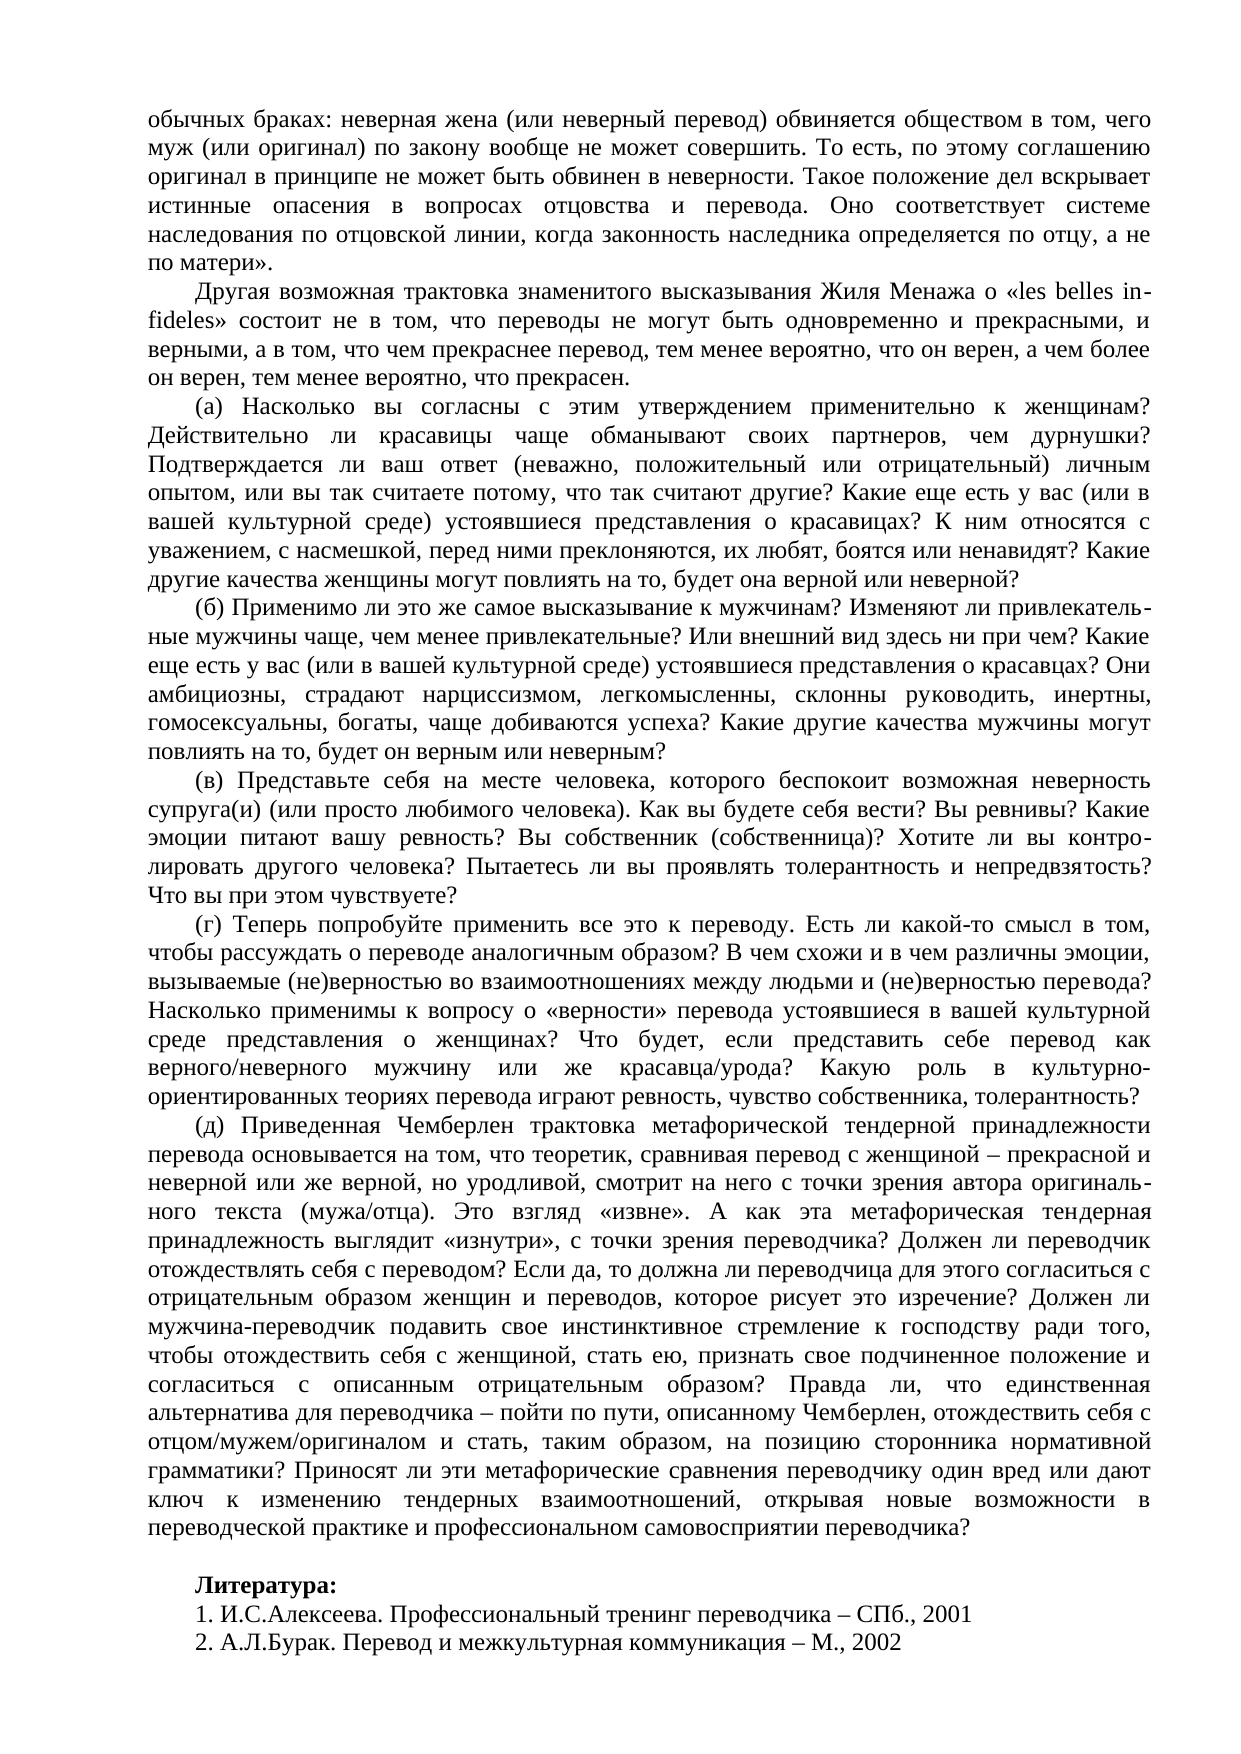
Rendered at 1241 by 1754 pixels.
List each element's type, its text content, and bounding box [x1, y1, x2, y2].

text (д) Приведенная Чемберлен трактовка метафорической тендерной принадлежности перевода основывается на том, что теоретик, сравнивая перевод с женщиной – прекрасной и неверной или же верной, но уродливой, смотрит на него с точки зрения автора оригинального текста (мужа/отца). Это взгляд «извне». А как эта метафорическая тендерная принадлежность выглядит «изнутри», с точки зрения переводчика? Должен ли переводчик отождествлять себя с переводом? Если да, то должна ли переводчица для этого согласиться с отрицательным образом женщин и переводов, которое рисует это изречение? Должен ли мужчина-переводчик подавить свое инстинктивное стремление к господству ради того, чтобы отождествить себя с женщиной, стать ею, признать свое подчиненное положение и согласиться с описанным отрицательным образом? Правда ли, что единственная альтернатива для переводчика – пойти по пути, описанному Чемберлен, отождествить себя с отцом/мужем/оригиналом и стать, таким образом, на позицию сторонника нормативной грамматики? Приносят ли эти метафорические сравнения переводчику один вред или дают ключ к изменению тендерных взаимоотношений, открывая новые возможности в переводческой практике и профессиональном самовосприятии переводчика? [148, 1110, 1152, 1541]
text 1. И.С.Алексеева. Профессиональный тренинг переводчика – СПб., 2001 [148, 1599, 1152, 1627]
text (в) Представьте себя на месте человека, которого беспокоит возможная неверность супруга(и) (или просто любимого человека). Как вы будете себя вести? Вы ревнивы? Какие эмоции питают вашу ревность? Вы собственник (собственница)? Хотите ли вы контролировать другого человека? Пытаетесь ли вы проявлять толерантность и непредвзятость? Что вы при этом чувствуете? [148, 765, 1152, 909]
text Литература: [148, 1570, 1152, 1599]
text (б) Применимо ли это же самое высказывание к мужчинам? Изменяют ли привлекательные мужчины чаще, чем менее привлекательные? Или внешний вид здесь ни при чем? Какие еще есть у вас (или в вашей культурной среде) устоявшиеся представления о красавцах? Они амбициозны, страдают нарциссизмом, легкомысленны, склонны руководить, инертны, гомосексуальны, богаты, чаще добиваются успеха? Какие другие качества мужчины могут повлиять на то, будет он верным или неверным? [148, 592, 1152, 765]
text (а) Насколько вы согласны с этим утверждением применительно к женщинам? Действительно ли красавицы чаще обманывают своих партнеров, чем дурнушки? Подтверждается ли ваш ответ (неважно, положительный или отрицательный) личным опытом, или вы так считаете потому, что так считают другие? Какие еще есть у вас (или в вашей культурной среде) устоявшиеся представления о красавицах? К ним относятся с уважением, с насмешкой, перед ними преклоняются, их любят, боятся или ненавидят? Какие другие качества женщины могут повлиять на то, будет она верной или неверной? [148, 391, 1152, 592]
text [148, 104, 1152, 276]
text Другая возможная трактовка знаменитого высказывания Жиля Менажа о «les belles infideles» состоит не в том, что переводы не могут быть одновременно и прекрасными, и верными, а в том, что чем прекраснее перевод, тем менее вероятно, что он верен, а чем более он верен, тем менее вероятно, что прекрасен. [148, 276, 1152, 391]
text (г) Теперь попробуйте применить все это к переводу. Есть ли какой-то смысл в том, чтобы рассуждать о переводе аналогичным образом? В чем схожи и в чем различны эмоции, вызываемые (не)верностью во взаимоотношениях между людьми и (не)верностью перевода? Насколько применимы к вопросу о «верности» перевода устоявшиеся в вашей культурной среде представления о женщинах? Что будет, если представить себе перевод как верного/неверного мужчину или же красавца/урода? Какую роль в культурно-ориентированных теориях перевода играют ревность, чувство собственника, толерантность? [148, 909, 1152, 1110]
text 2. А.Л.Бурак. Перевод и межкультурная коммуникация – М., 2002 [148, 1627, 1152, 1656]
